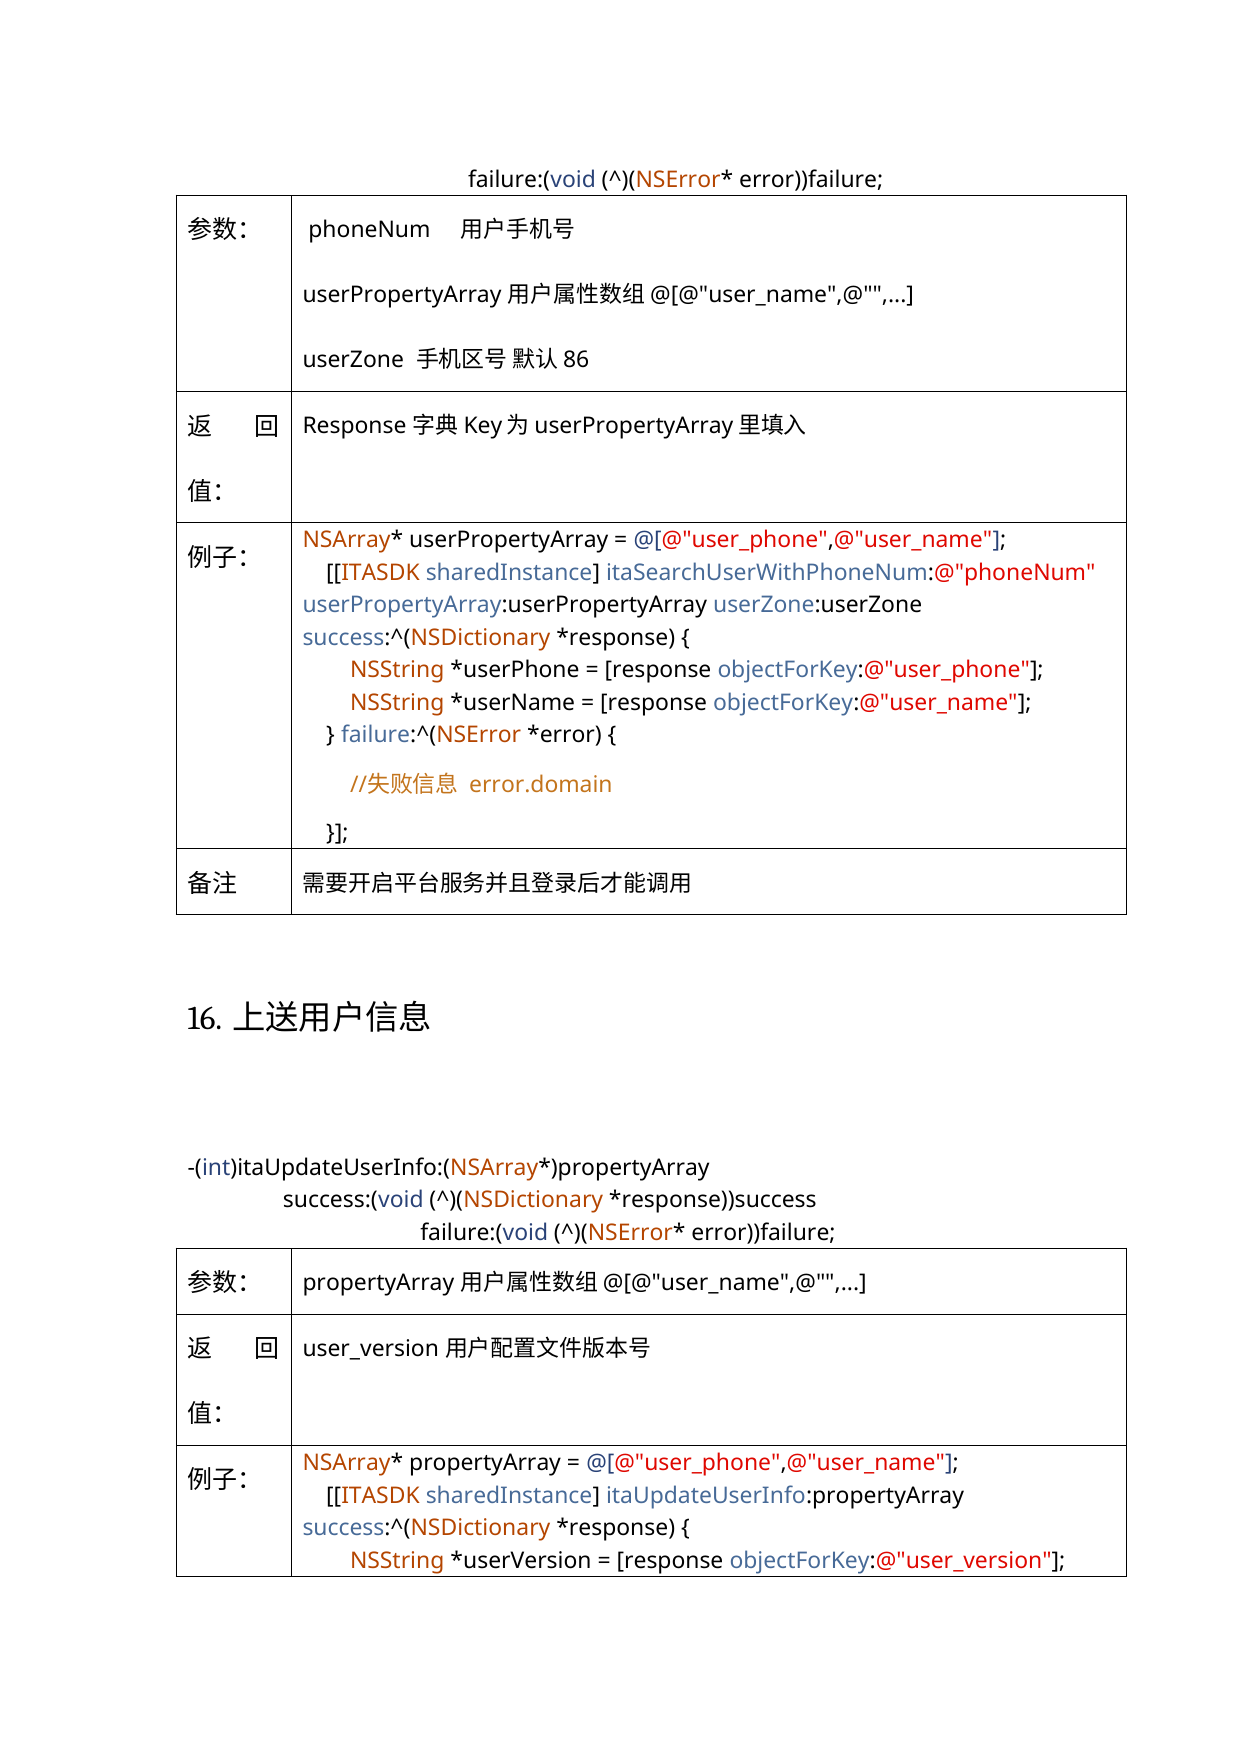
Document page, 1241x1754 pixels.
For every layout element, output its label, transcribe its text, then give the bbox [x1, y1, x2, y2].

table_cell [292, 1446, 1126, 1576]
table_cell user_version 用户配置文件版本号 [292, 1315, 1126, 1444]
table_cell Response 字典 Key为userPropertyArray里填入 [292, 392, 1126, 522]
table_cell 需要开启平台服务并且登录后才能调用 [292, 849, 1126, 914]
table_cell 返回值： [177, 392, 291, 522]
table_header 参数： [177, 196, 291, 391]
table_cell 例子： [177, 523, 291, 848]
text failure:(void (^)(NSError* error))failure; [187, 1215, 1053, 1247]
table_header phoneNum 用户手机号 userPropertyArray 用户属性数组 @[@"user_name",@"",...] userZone 手机区号 默认86 [292, 196, 1126, 391]
text success:(void (^)(NSDictionary *response))success [187, 1182, 1053, 1215]
subtitle 上送用户信息 [187, 983, 1053, 1048]
text failure:(void (^)(NSError* error))failure; [187, 162, 1053, 194]
text -(int)itaUpdateUserInfo:(NSArray*)propertyArray [187, 1150, 1053, 1182]
table_cell 备注 [177, 849, 291, 914]
table_cell 返回值： [177, 1315, 291, 1444]
table_cell 例子： [177, 1446, 291, 1576]
table_cell NSArray* userPropertyArray = @[@"user_phone",@"user_name"]; [[ITASDK sharedInstance] itaSearchUserWithPhoneNum:@"phoneNum" userPropertyArray:userPropertyArray userZone:userZone success:^(NSDictionary *response) { NSString *userPhone = [response objectForKey:@"user_phone"]; NSString *userName = [response objectForKey:@"user_name"]; } failure:^(NSError *error) { //失败信息 error.domain }]; [292, 523, 1126, 848]
table_header 参数： [177, 1249, 291, 1313]
table_header propertyArray 用户属性数组 @[@"user_name",@"",...] [292, 1249, 1126, 1313]
